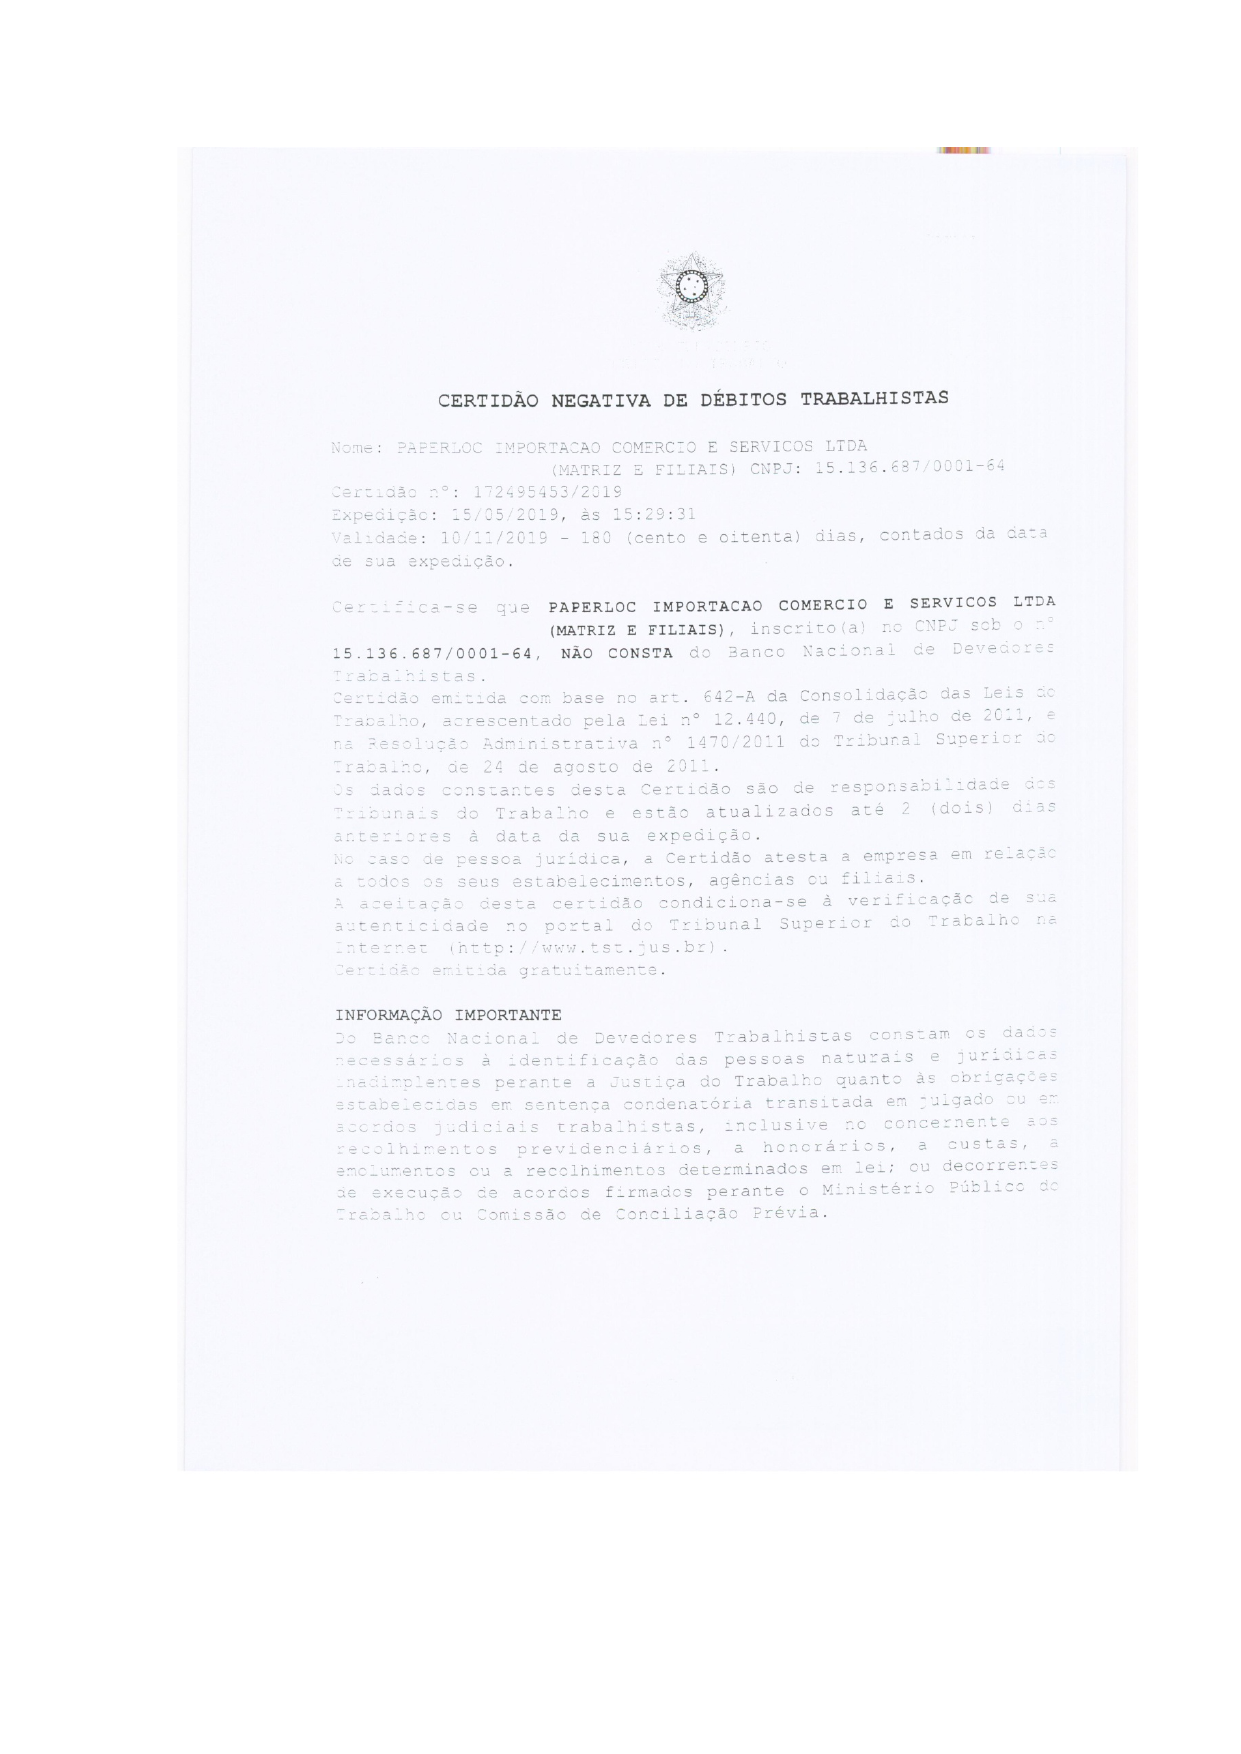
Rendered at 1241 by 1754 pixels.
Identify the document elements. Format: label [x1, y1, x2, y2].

picture [177, 147, 1139, 1607]
